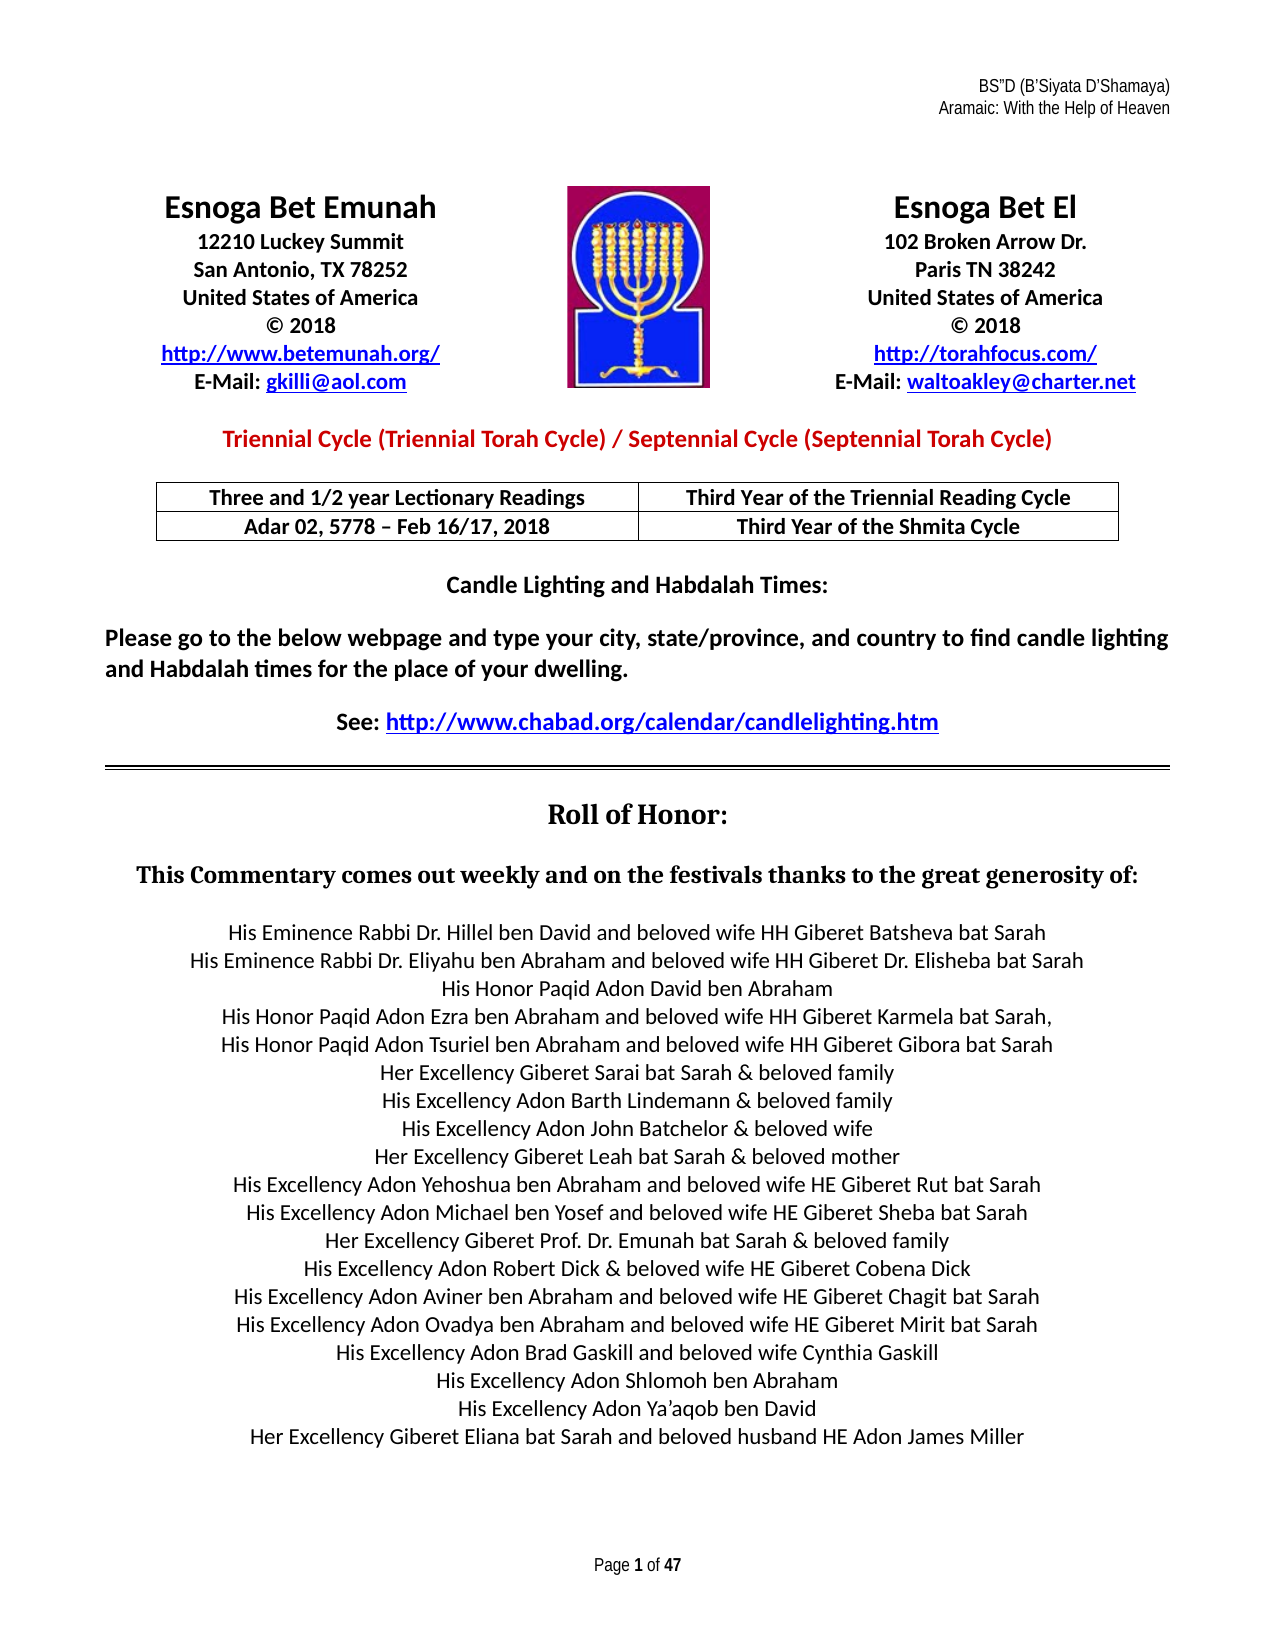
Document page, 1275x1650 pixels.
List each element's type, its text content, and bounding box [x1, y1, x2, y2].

text His Excellency Adon Michael ben Yosef and beloved wife HE Giberet Sheba bat Sarah [105, 1198, 1170, 1226]
text See: http://www.chabad.org/calendar/candlelighting.htm [105, 707, 1170, 737]
text His Excellency Adon Shlomoh ben Abraham [105, 1366, 1170, 1394]
text Candle Lighting and Habdalah Times: [105, 569, 1170, 600]
text His Excellency Adon John Batchelor & beloved wife [105, 1114, 1170, 1142]
text His Excellency Adon Aviner ben Abraham and beloved wife HE Giberet Chagit bat Sarah [105, 1282, 1170, 1310]
table_header Esnoga Bet Emunah 12210 Luckey Summit San Antonio, TX 78252 United States of America © 2018 http://www.betemunah.org/ E-Mail: gkilli@aol.com [105, 187, 496, 395]
table_header Third Year of the Triennial Reading Cycle [639, 483, 1118, 511]
text His Excellency Adon Barth Lindemann & beloved family [105, 1086, 1170, 1114]
text Her Excellency Giberet Sarai bat Sarah & beloved family [105, 1058, 1170, 1086]
text His Honor Paqid Adon David ben Abraham [105, 974, 1170, 1002]
text His Eminence Rabbi Dr. Hillel ben David and beloved wife HH Giberet Batsheva bat Sarah [105, 918, 1170, 946]
text Her Excellency Giberet Eliana bat Sarah and beloved husband HE Adon James Miller [105, 1422, 1170, 1450]
text His Excellency Adon Brad Gaskill and beloved wife Cynthia Gaskill [105, 1338, 1170, 1366]
text Her Excellency Giberet Leah bat Sarah & beloved mother [105, 1142, 1170, 1170]
text This Commentary comes out weekly and on the festivals thanks to the great generosity of: [105, 861, 1170, 889]
text His Honor Paqid Adon Tsuriel ben Abraham and beloved wife HH Giberet Gibora bat Sarah [105, 1030, 1170, 1058]
text Please go to the below webpage and type your city, state/province, and country to find candle lighting and Habdalah times for the place of your dwelling. [105, 623, 1170, 684]
table_header Esnoga Bet El 102 Broken Arrow Dr. Paris TN 38242 United States of America © 2018 http://torahfocus.com/ E-Mail: waltoakley@charter.net [801, 187, 1170, 395]
text His Excellency Adon Ya’aqob ben David [105, 1394, 1170, 1422]
text Triennial Cycle (Triennial Torah Cycle) / Septennial Cycle (Septennial Torah Cycle) [105, 423, 1170, 454]
text Roll of Honor: [105, 798, 1170, 832]
text His Eminence Rabbi Dr. Eliyahu ben Abraham and beloved wife HH Giberet Dr. Elisheba bat Sarah [105, 946, 1170, 974]
text His Honor Paqid Adon Ezra ben Abraham and beloved wife HH Giberet Karmela bat Sarah, [105, 1002, 1170, 1030]
text His Excellency Adon Ovadya ben Abraham and beloved wife HE Giberet Mirit bat Sarah [105, 1310, 1170, 1338]
table_header [496, 187, 801, 395]
text His Excellency Adon Robert Dick & beloved wife HE Giberet Cobena Dick [105, 1254, 1170, 1282]
text Her Excellency Giberet Prof. Dr. Emunah bat Sarah & beloved family [105, 1226, 1170, 1254]
table_cell Third Year of the Shmita Cycle [639, 512, 1118, 540]
picture [567, 186, 710, 388]
text His Excellency Adon Yehoshua ben Abraham and beloved wife HE Giberet Rut bat Sarah [105, 1170, 1170, 1198]
table_header Three and 1/2 year Lectionary Readings [157, 483, 638, 511]
table_cell Adar 02, 5778 – Feb 16/17, 2018 [157, 512, 638, 540]
